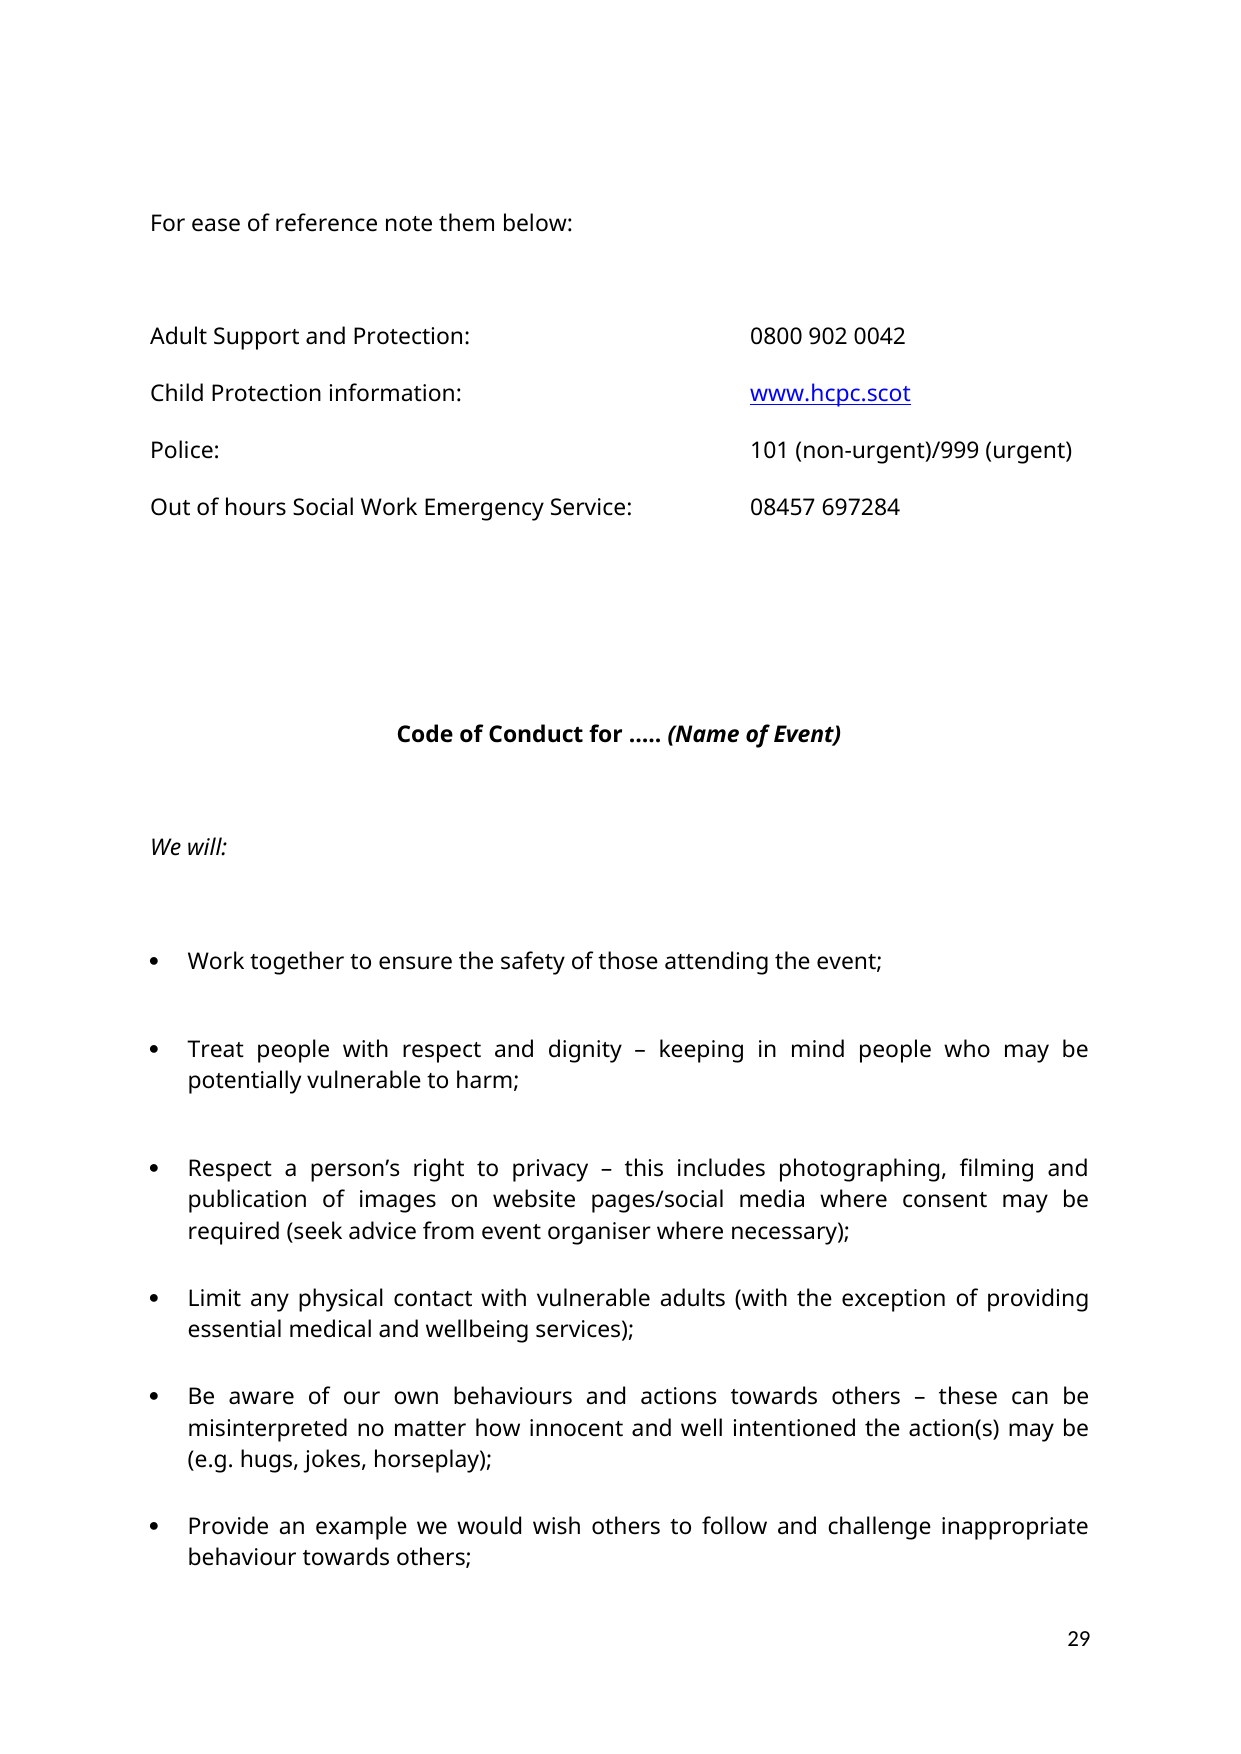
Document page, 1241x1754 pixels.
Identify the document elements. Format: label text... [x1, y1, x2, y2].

text Out of hours Social Work Emergency Service: 08457 697284 [150, 491, 1090, 522]
list Provide an example we would wish others to follow and challenge inappropriate behaviour towards others; [150, 1510, 1090, 1572]
text Child Protection information: www.hcpc.scot [150, 377, 1090, 408]
text Police: 101 (non-urgent)/999 (urgent) [150, 434, 1090, 465]
text We will: [150, 831, 1090, 862]
list Be aware of our own behaviours and actions towards others – these can be misinterpreted no matter how innocent and well intentioned the action(s) may be (e.g. hugs, jokes, horseplay); [150, 1380, 1090, 1474]
list Respect a person’s right to privacy – this includes photographing, filming and publication of images on website pages/social media where consent may be required (seek advice from event organiser where necessary); [150, 1152, 1090, 1246]
list Limit any physical contact with vulnerable adults (with the exception of providing essential medical and wellbeing services); [150, 1282, 1090, 1344]
list Treat people with respect and dignity – keeping in mind people who may be potentially vulnerable to harm; [150, 1033, 1090, 1095]
list Work together to ensure the safety of those attending the event; [150, 945, 1090, 976]
text For ease of reference note them below: [150, 207, 1090, 238]
text Code of Conduct for ….. (Name of Event) [150, 718, 1090, 749]
text Adult Support and Protection: 0800 902 0042 [150, 320, 1090, 352]
